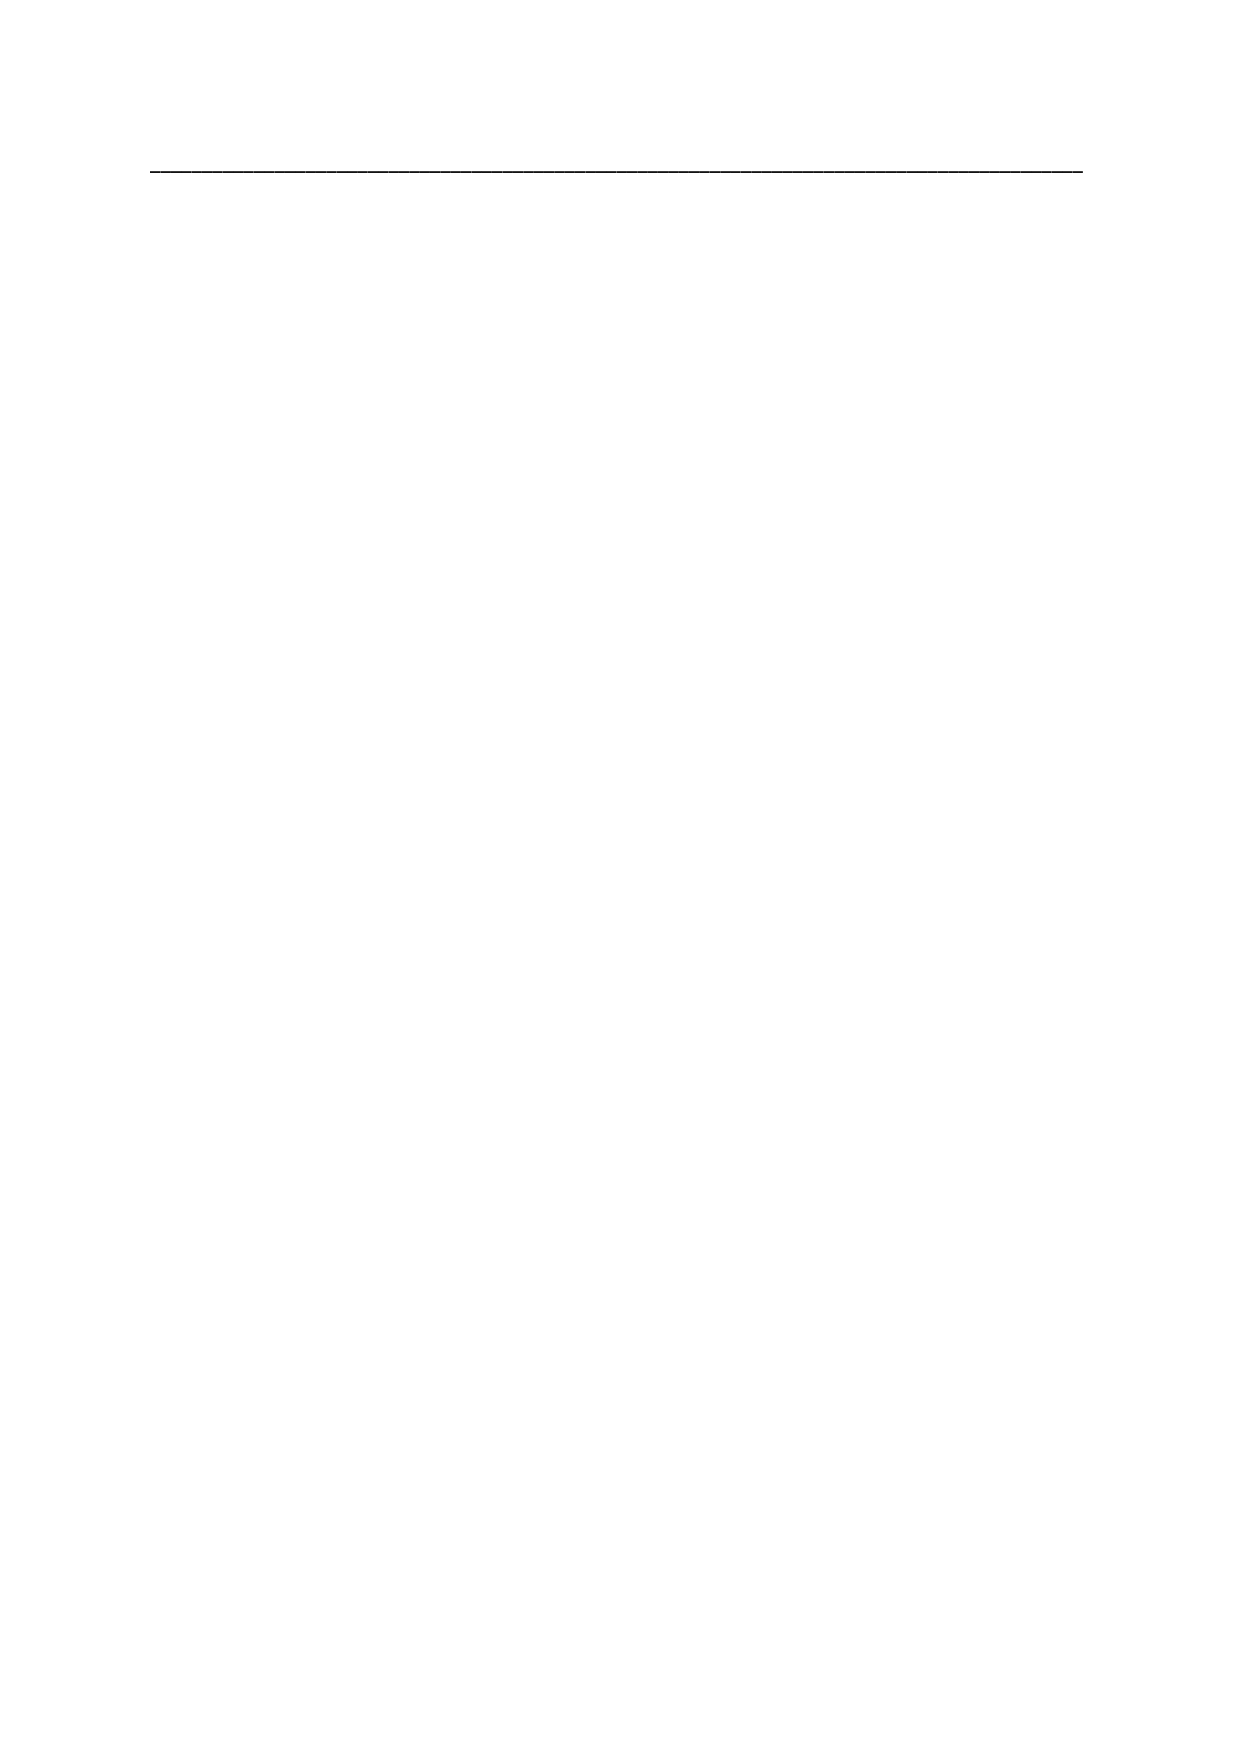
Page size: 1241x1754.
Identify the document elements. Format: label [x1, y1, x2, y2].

text [150, 150, 1090, 175]
